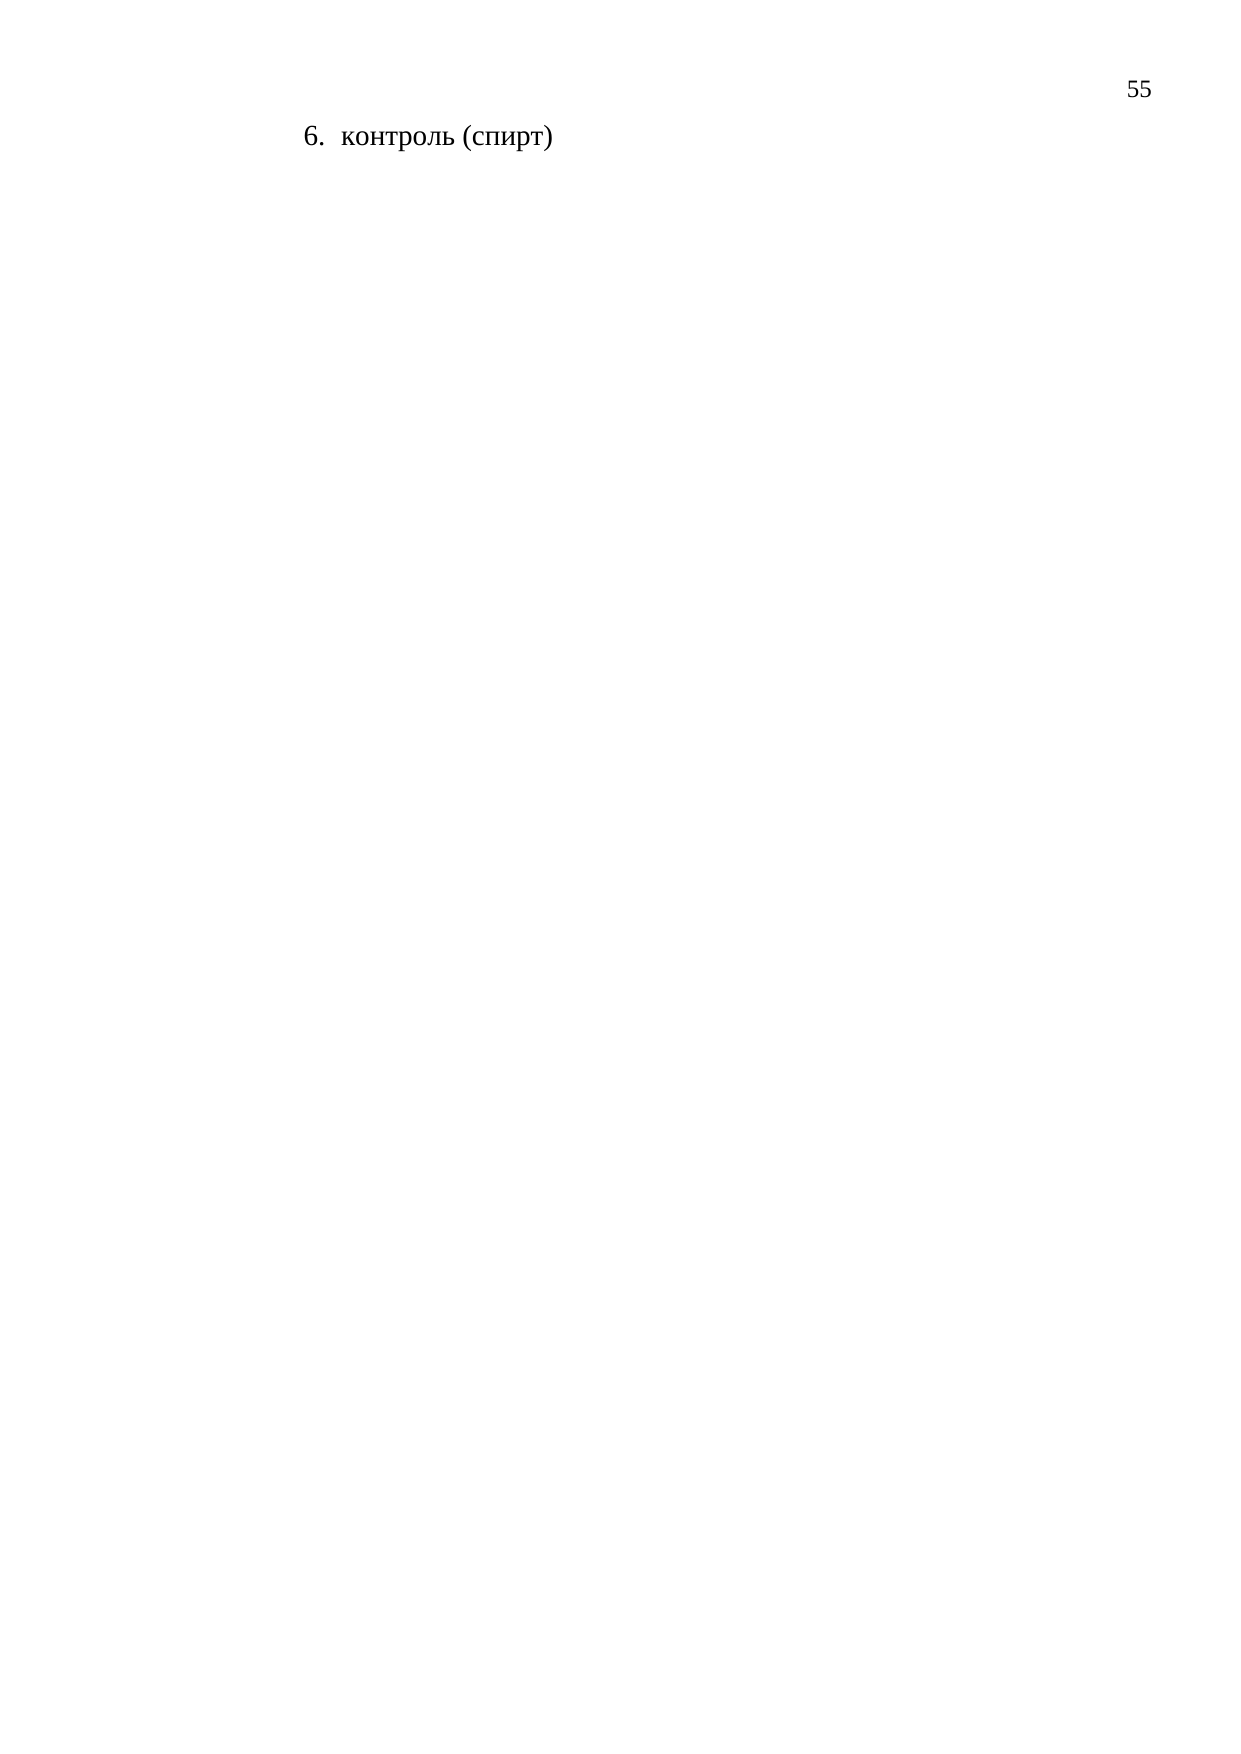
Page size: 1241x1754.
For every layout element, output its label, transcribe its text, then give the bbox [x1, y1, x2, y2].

list контроль (спирт) [303, 118, 1152, 152]
